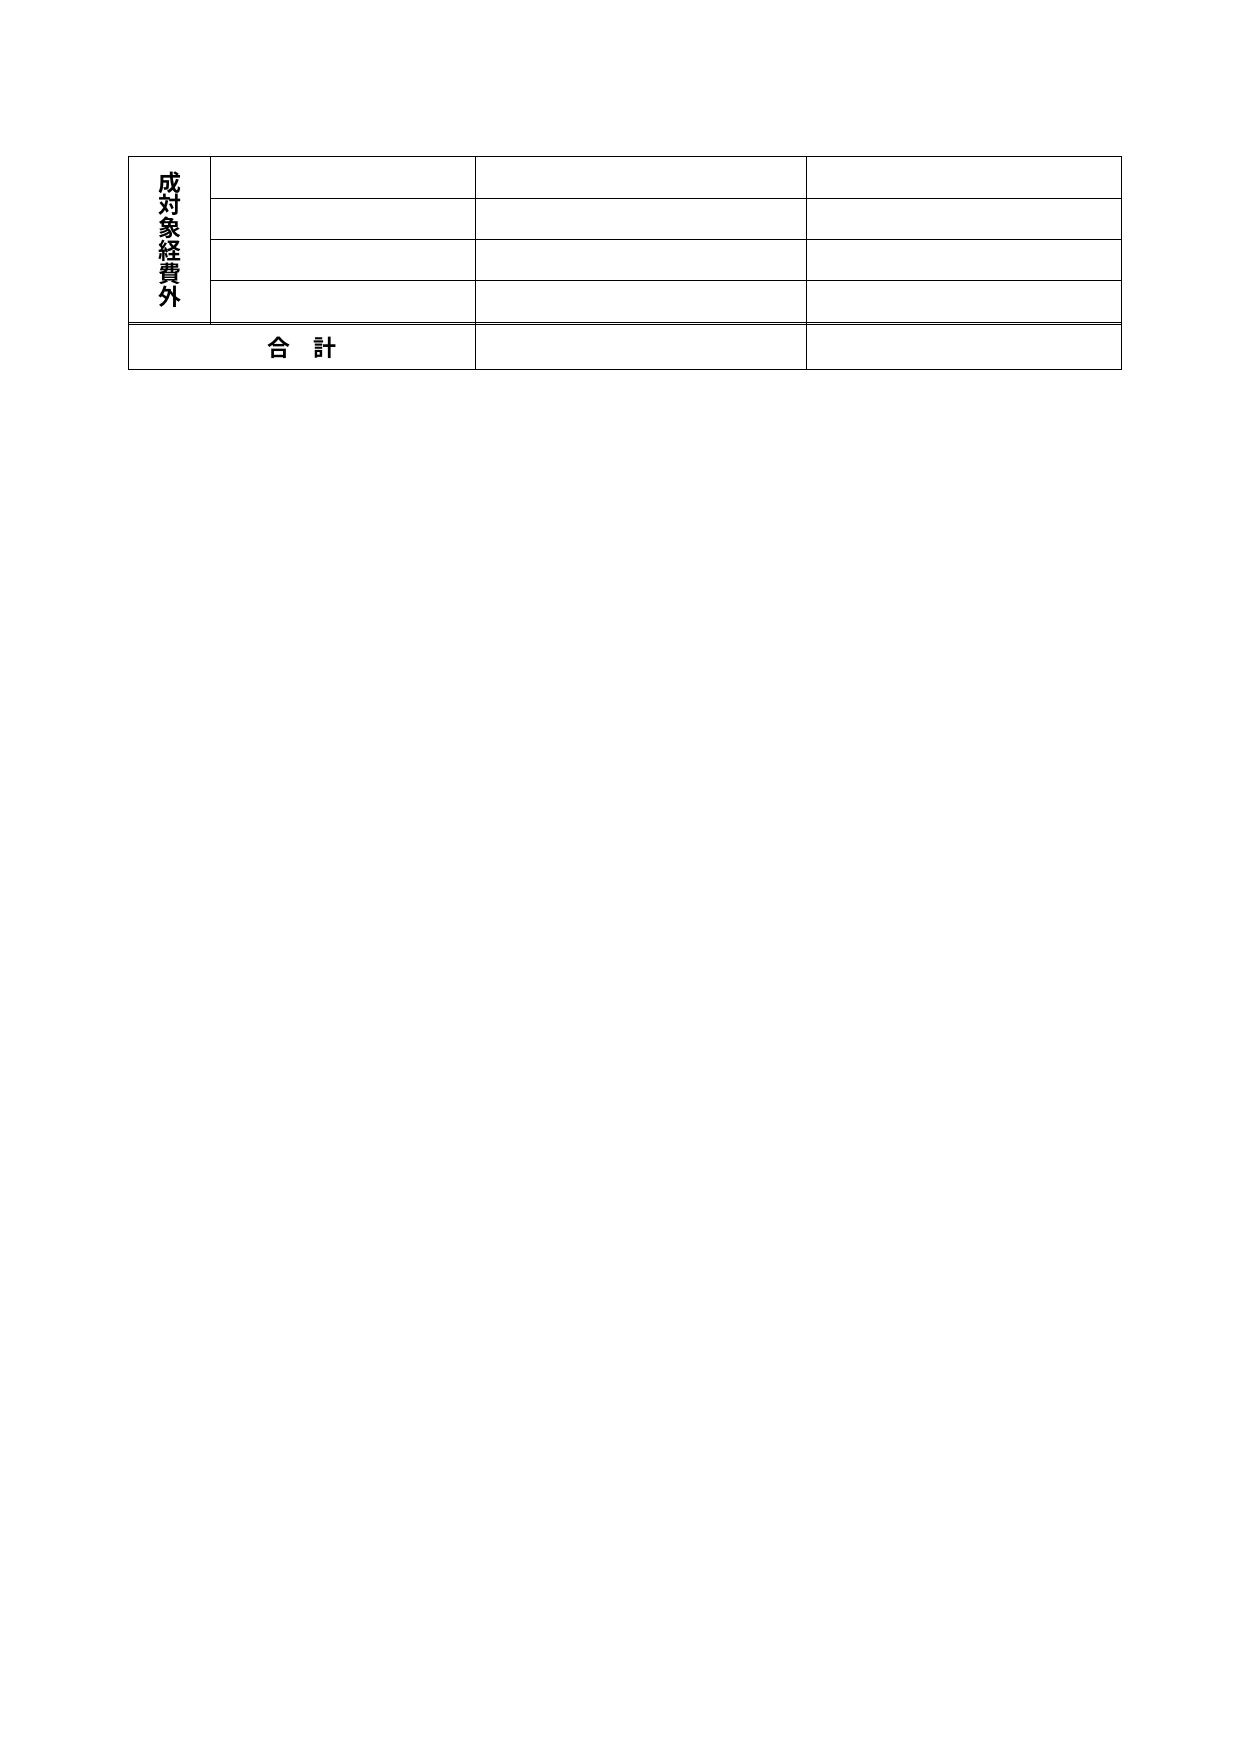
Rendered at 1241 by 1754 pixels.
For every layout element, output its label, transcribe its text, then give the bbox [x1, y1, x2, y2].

table_cell [476, 325, 806, 369]
table_cell [807, 157, 1121, 198]
table_cell [807, 281, 1121, 322]
table_cell [476, 199, 806, 239]
table_cell 助成対象経費外 [129, 157, 210, 322]
table_cell [476, 281, 806, 322]
table_cell [211, 199, 475, 239]
table_cell [807, 325, 1121, 369]
table_cell [476, 157, 806, 198]
table_cell [211, 240, 475, 280]
table_cell [211, 281, 475, 322]
table_cell [807, 199, 1121, 239]
table_cell 合 計 [129, 325, 475, 369]
table_cell [807, 240, 1121, 280]
table_cell [211, 157, 475, 198]
table_cell [476, 240, 806, 280]
